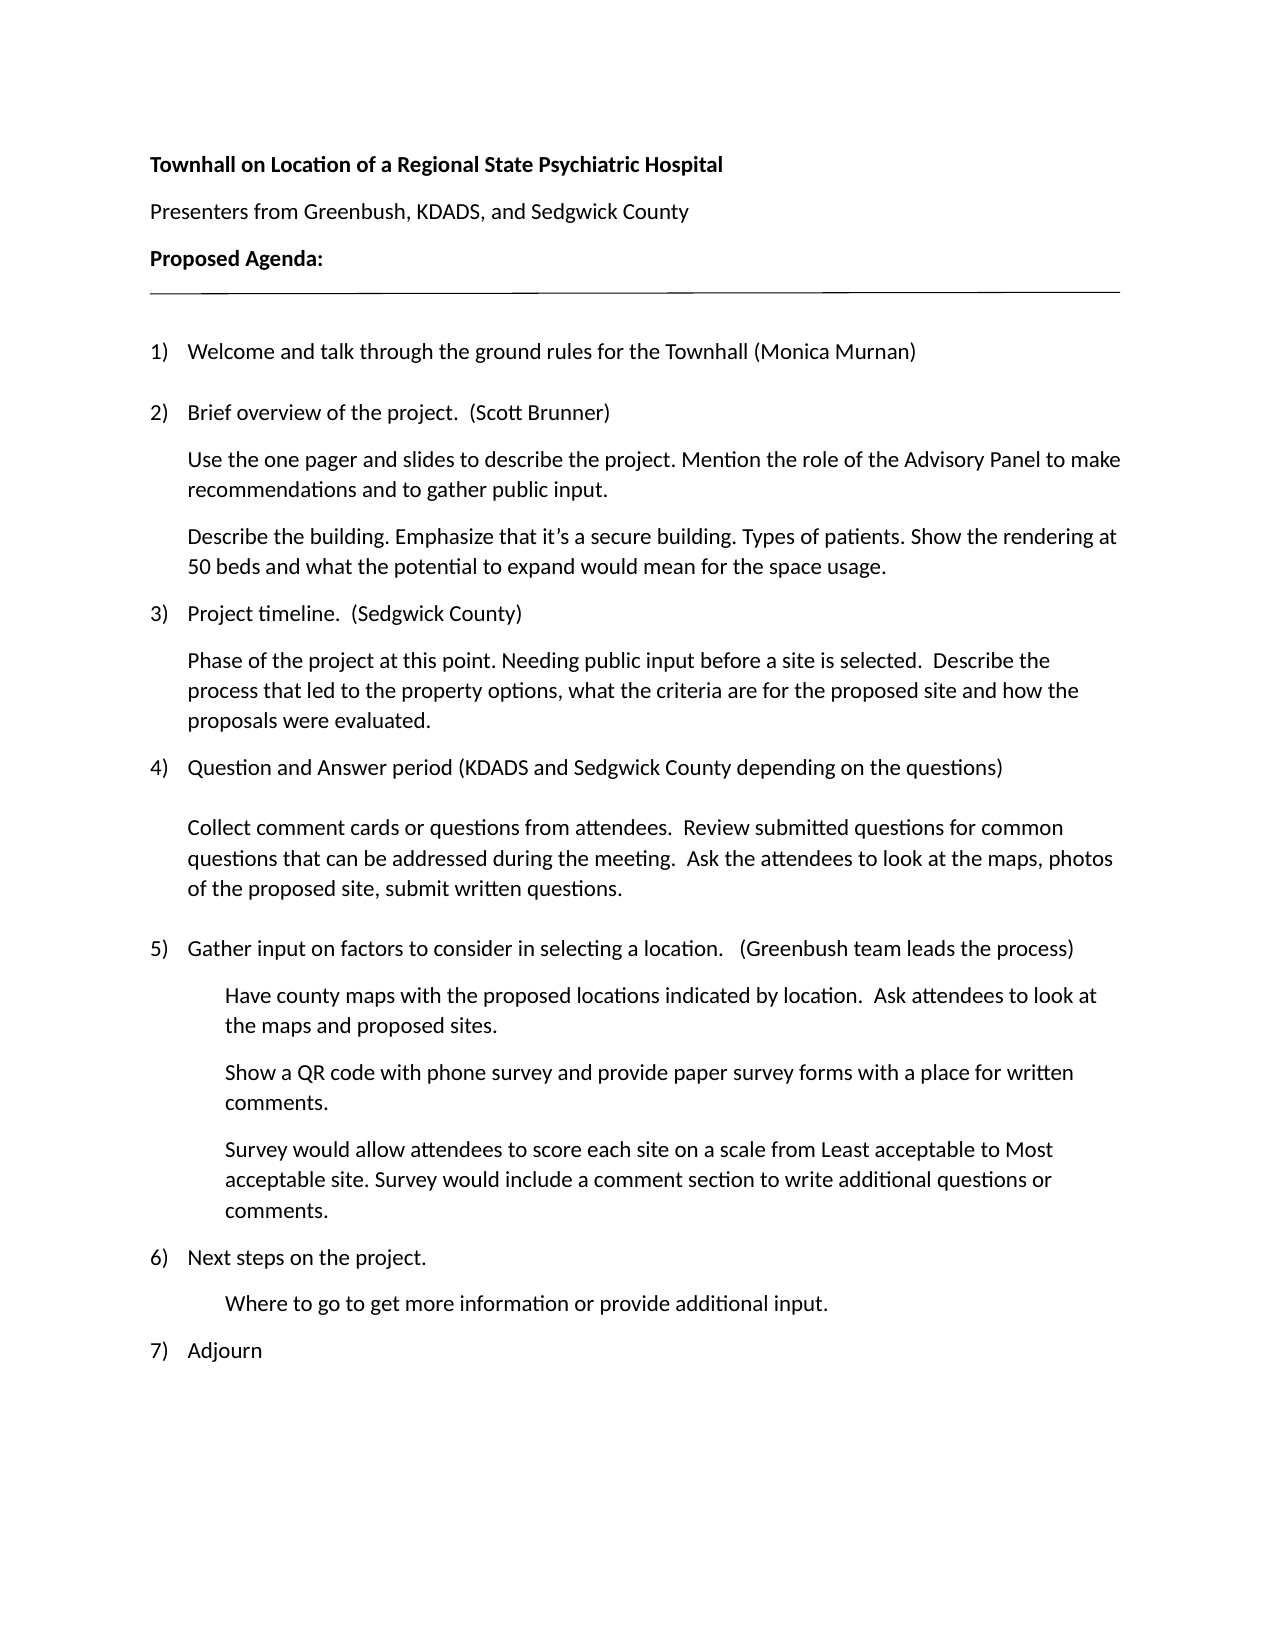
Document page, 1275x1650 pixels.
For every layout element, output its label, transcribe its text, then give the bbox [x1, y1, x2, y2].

text Have county maps with the proposed locations indicated by location. Ask attendees to look at the maps and proposed sites. [225, 981, 1125, 1039]
text Survey would allow attendees to score each site on a scale from Least acceptable to Most acceptable site. Survey would include a comment section to write additional questions or comments. [225, 1135, 1125, 1224]
text Use the one pager and slides to describe the project. Mention the role of the Advisory Panel to make recommendations and to gather public input. [187, 445, 1125, 503]
list Welcome and talk through the ground rules for the Townhall (Monica Murnan) [150, 337, 1125, 366]
list Brief overview of the project. (Scott Brunner) [150, 398, 1125, 426]
text Describe the building. Emphasize that it’s a secure building. Types of patients. Show the rendering at 50 beds and what the potential to expand would mean for the space usage. [187, 522, 1125, 580]
list Next steps on the project. [150, 1243, 1125, 1271]
text Show a QR code with phone survey and provide paper survey forms with a place for written comments. [225, 1058, 1125, 1117]
list Project timeline. (Sedgwick County) [150, 599, 1125, 627]
text Townhall on Location of a Regional State Psychiatric Hospital [150, 150, 1125, 178]
list Adjourn [150, 1336, 1125, 1364]
text Where to go to get more information or provide additional input. [225, 1289, 1125, 1318]
list Collect comment cards or questions from attendees. Review submitted questions for common questions that can be addressed during the meeting. Ask the attendees to look at the maps, photos of the proposed site, submit written questions. [187, 813, 1125, 902]
list Gather input on factors to consider in selecting a location. (Greenbush team leads the process) [150, 934, 1125, 962]
list Question and Answer period (KDADS and Sedgwick County depending on the questions) [150, 753, 1125, 781]
text Phase of the project at this point. Needing public input before a site is selected. Describe the process that led to the property options, what the criteria are for the proposed site and how the proposals were evaluated. [187, 646, 1125, 734]
text Presenters from Greenbush, KDADS, and Sedgwick County [150, 197, 1125, 225]
text Proposed Agenda: [150, 244, 1125, 272]
